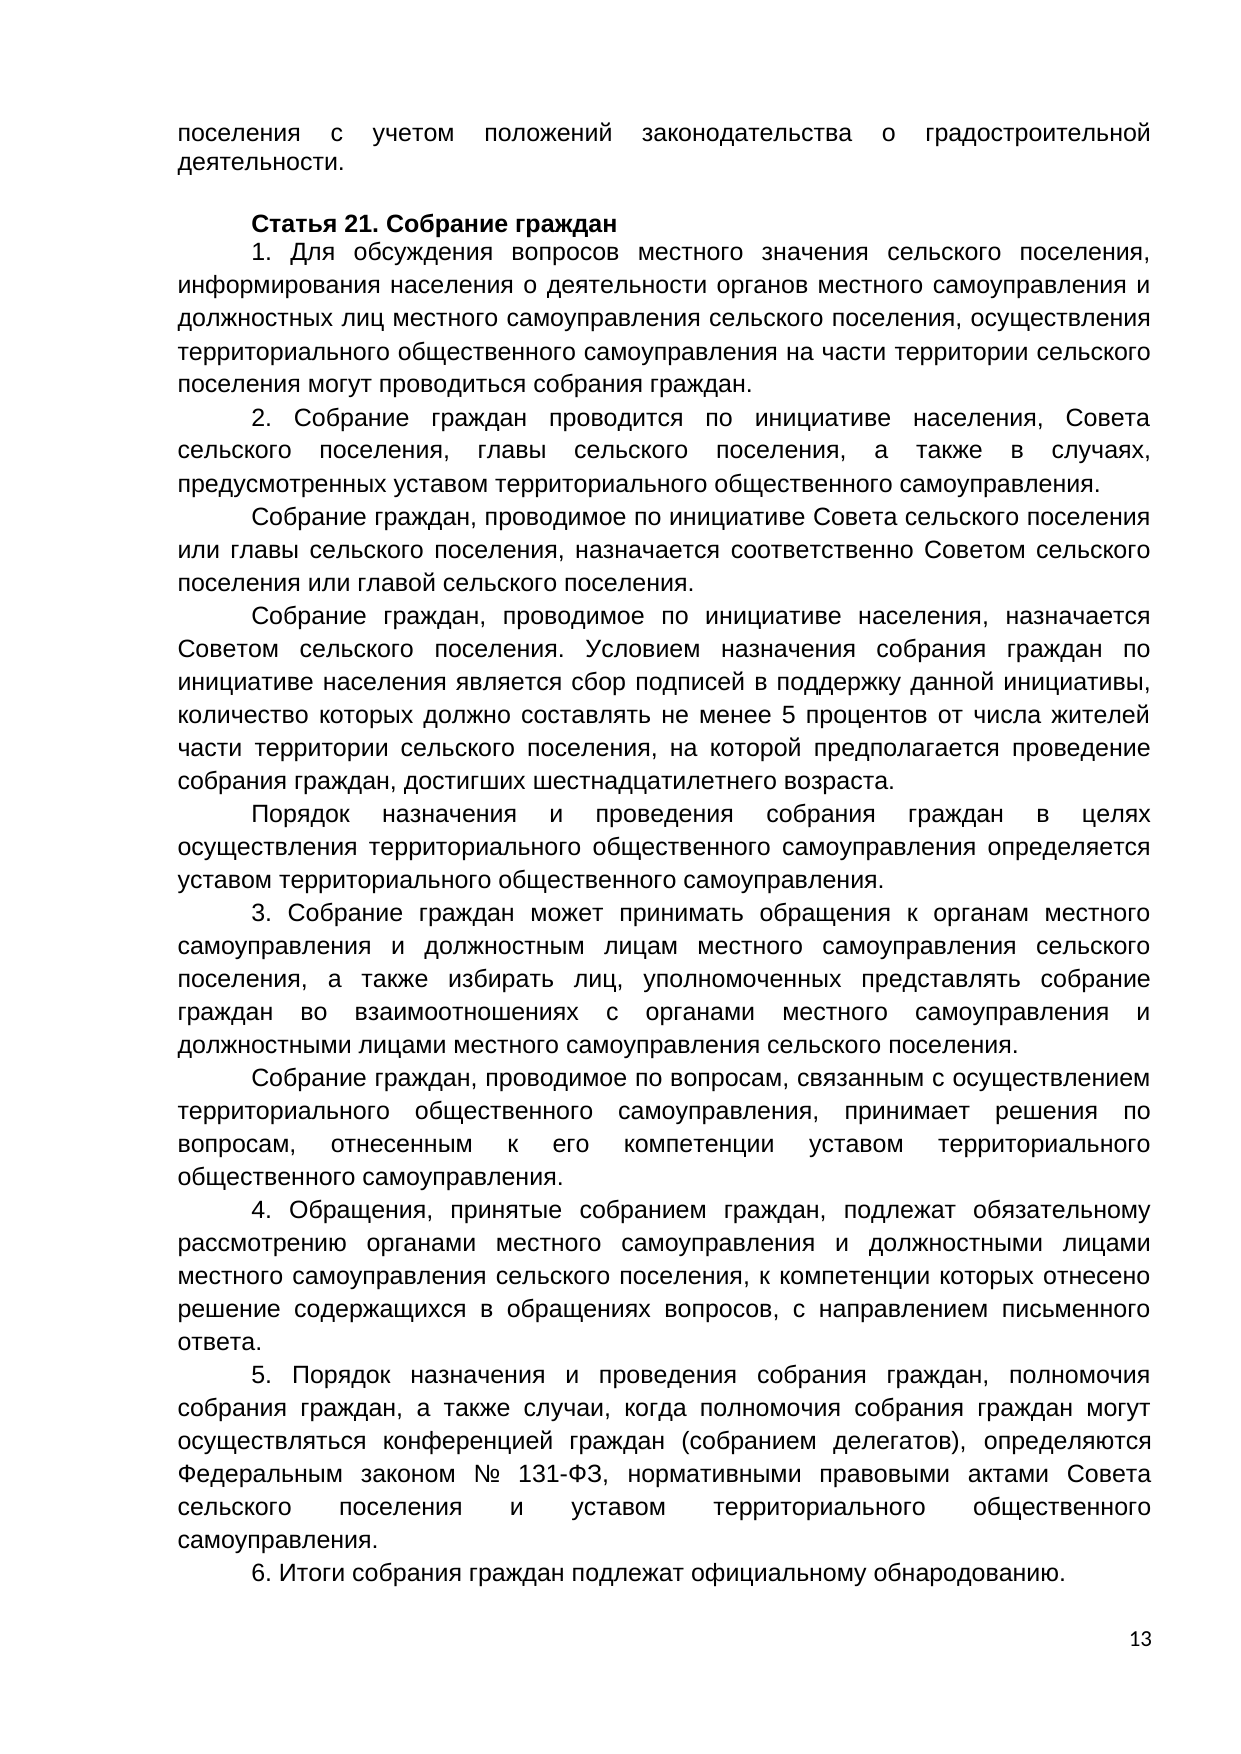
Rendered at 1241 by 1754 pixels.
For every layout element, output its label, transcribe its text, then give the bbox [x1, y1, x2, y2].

text Собрание граждан, проводимое по вопросам, связанным с осуществлением территориального общественного самоуправления, принимает решения по вопросам, отнесенным к его компетенции уставом территориального общественного самоуправления. [177, 1063, 1152, 1191]
text 3. Собрание граждан может принимать обращения к органам местного самоуправления и должностным лицам местного самоуправления сельского поселения, а также избирать лиц, уполномоченных представлять собрание граждан во взаимоотношениях с органами местного самоуправления и должностными лицами местного самоуправления сельского поселения. [177, 898, 1152, 1059]
subtitle Статья 21. Собрание граждан [177, 209, 1152, 237]
text 1. Для обсуждения вопросов местного значения сельского поселения, информирования населения о деятельности органов местного самоуправления и должностных лиц местного самоуправления сельского поселения, осуществления территориального общественного самоуправления на части территории сельского поселения могут проводиться собрания граждан. [177, 237, 1152, 398]
text 4. Обращения, принятые собранием граждан, подлежат обязательному рассмотрению органами местного самоуправления и должностными лицами местного самоуправления сельского поселения, к компетенции которых отнесено решение содержащихся в обращениях вопросов, с направлением письменного ответа. [177, 1195, 1152, 1356]
text Собрание граждан, проводимое по инициативе населения, назначается Советом сельского поселения. Условием назначения собрания граждан по инициативе населения является сбор подписей в поддержку данной инициативы, количество которых должно составлять не менее 5 процентов от числа жителей части территории сельского поселения, на которой предполагается проведение собрания граждан, достигших шестнадцатилетнего возраста. [177, 601, 1152, 794]
text 5. Порядок назначения и проведения собрания граждан, полномочия собрания граждан, а также случаи, когда полномочия собрания граждан могут осуществляться конференцией граждан (собранием делегатов), определяются Федеральным законом № 131-ФЗ, нормативными правовыми актами Совета сельского поселения и уставом территориального общественного самоуправления. [177, 1360, 1152, 1554]
text Порядок назначения и проведения собрания граждан в целях осуществления территориального общественного самоуправления определяется уставом территориального общественного самоуправления. [177, 799, 1152, 893]
text 2. Собрание граждан проводится по инициативе населения, Совета сельского поселения, главы сельского поселения, а также в случаях, предусмотренных уставом территориального общественного самоуправления. [177, 402, 1152, 497]
text 6. Итоги собрания граждан подлежат официальному обнародованию. [177, 1558, 1152, 1587]
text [177, 118, 1152, 176]
text Собрание граждан, проводимое по инициативе Совета сельского поселения или главы сельского поселения, назначается соответственно Советом сельского поселения или главой сельского поселения. [177, 502, 1152, 596]
